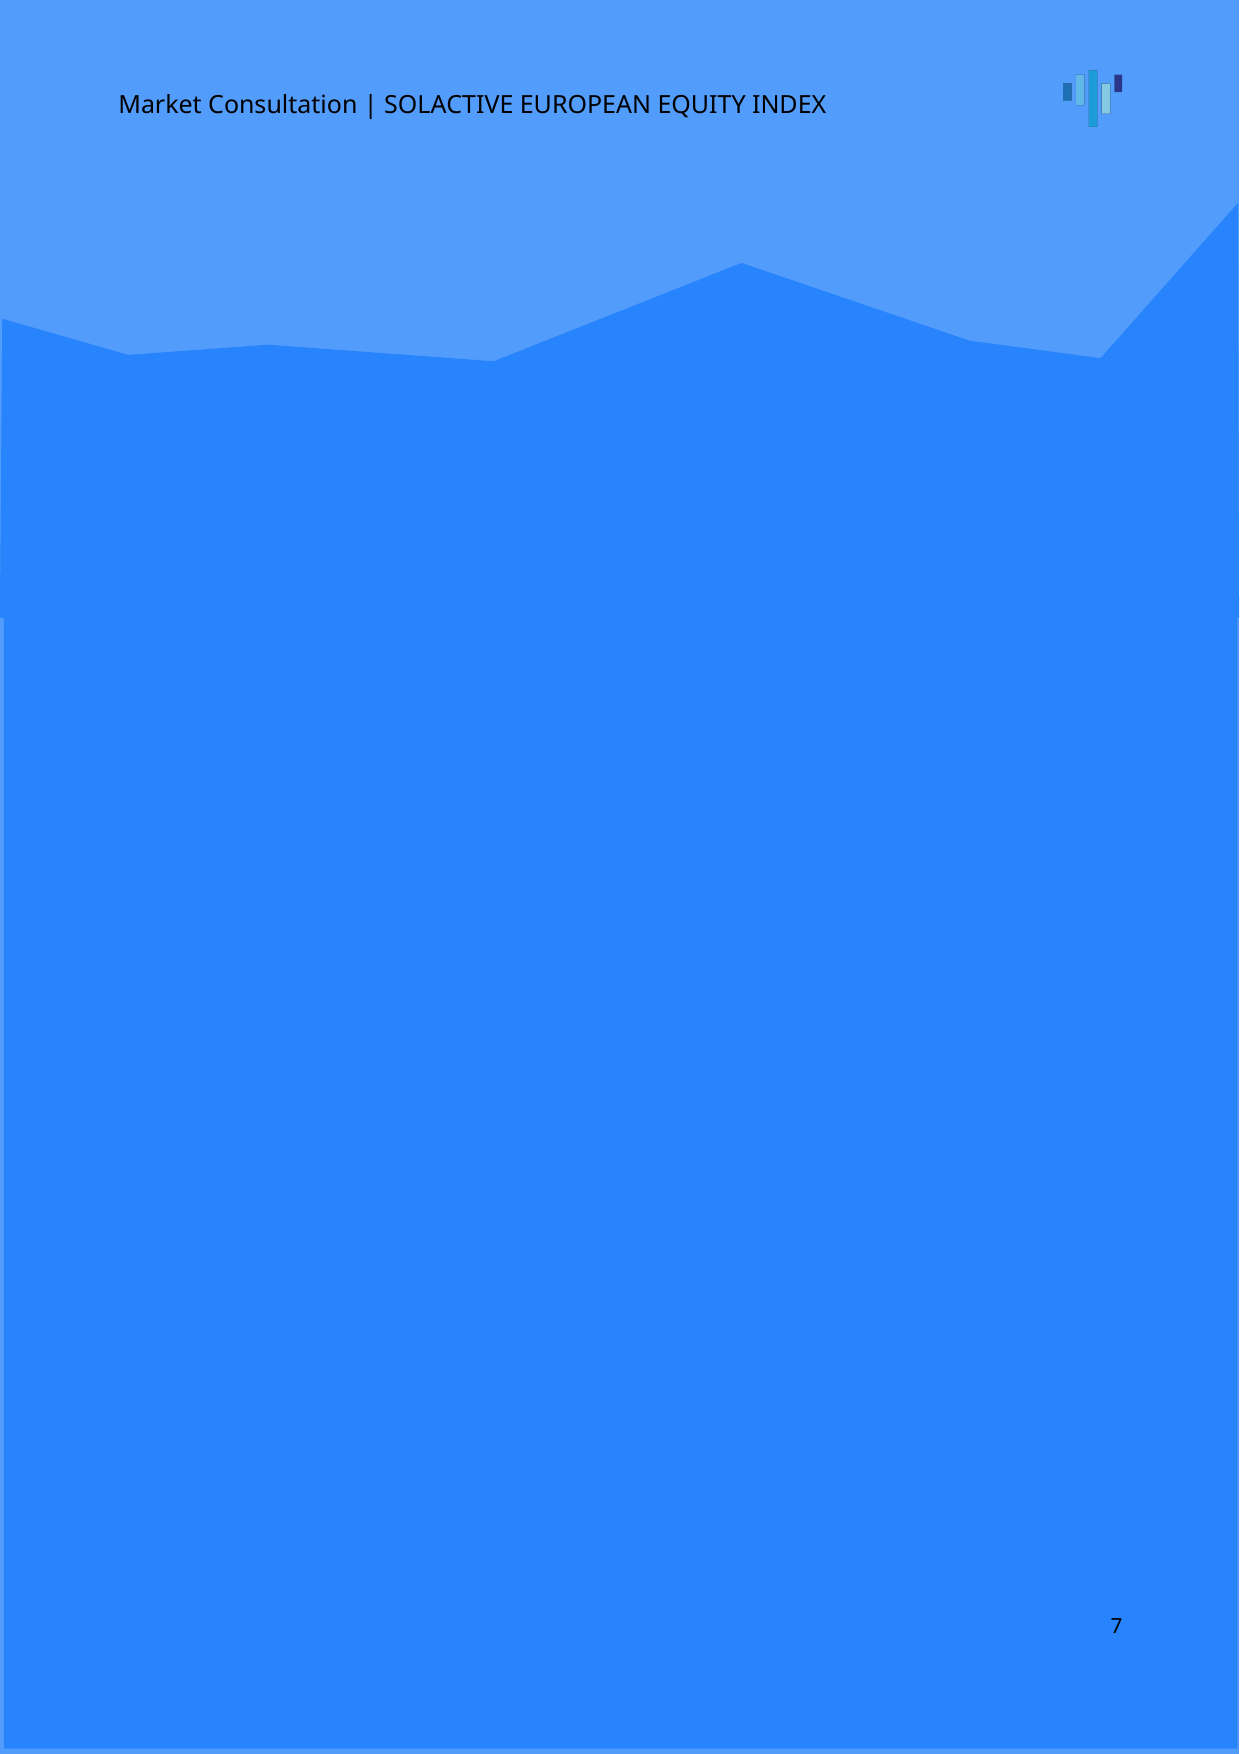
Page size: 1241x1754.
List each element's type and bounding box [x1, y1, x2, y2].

picture [1063, 70, 1123, 127]
